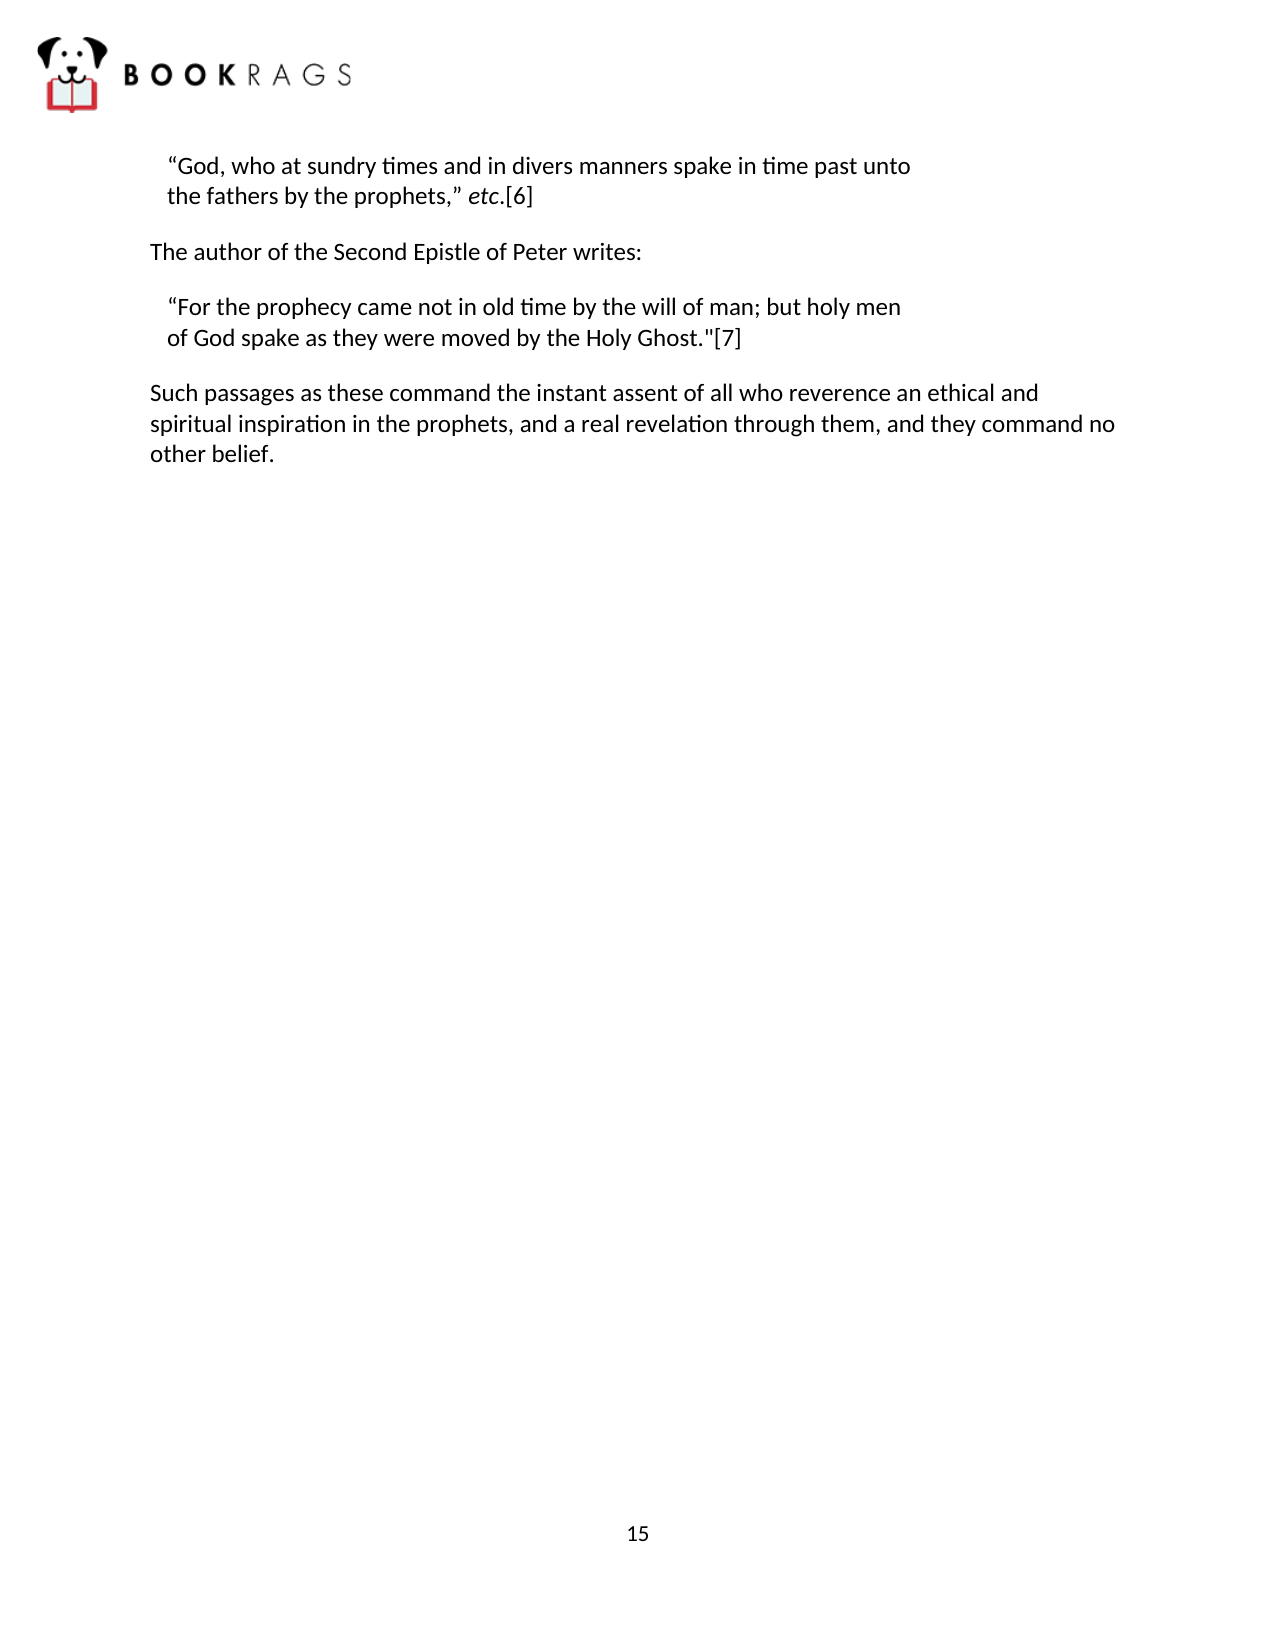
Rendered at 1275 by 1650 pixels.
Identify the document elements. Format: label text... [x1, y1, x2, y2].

text The author of the Second Epistle of Peter writes: [150, 236, 1125, 267]
text “For the prophecy came not in old time by the will of man; but holy men of God spake as they were moved by the Holy Ghost."[7] [150, 292, 1125, 353]
text “God, who at sundry times and in divers manners spake in time past unto the fathers by the prophets,” etc.[6] [150, 150, 1125, 211]
text Such passages as these command the instant assent of all who reverence an ethical and spiritual inspiration in the prophets, and a real revelation through them, and they command no other belief. [150, 378, 1125, 469]
picture [37, 37, 351, 113]
